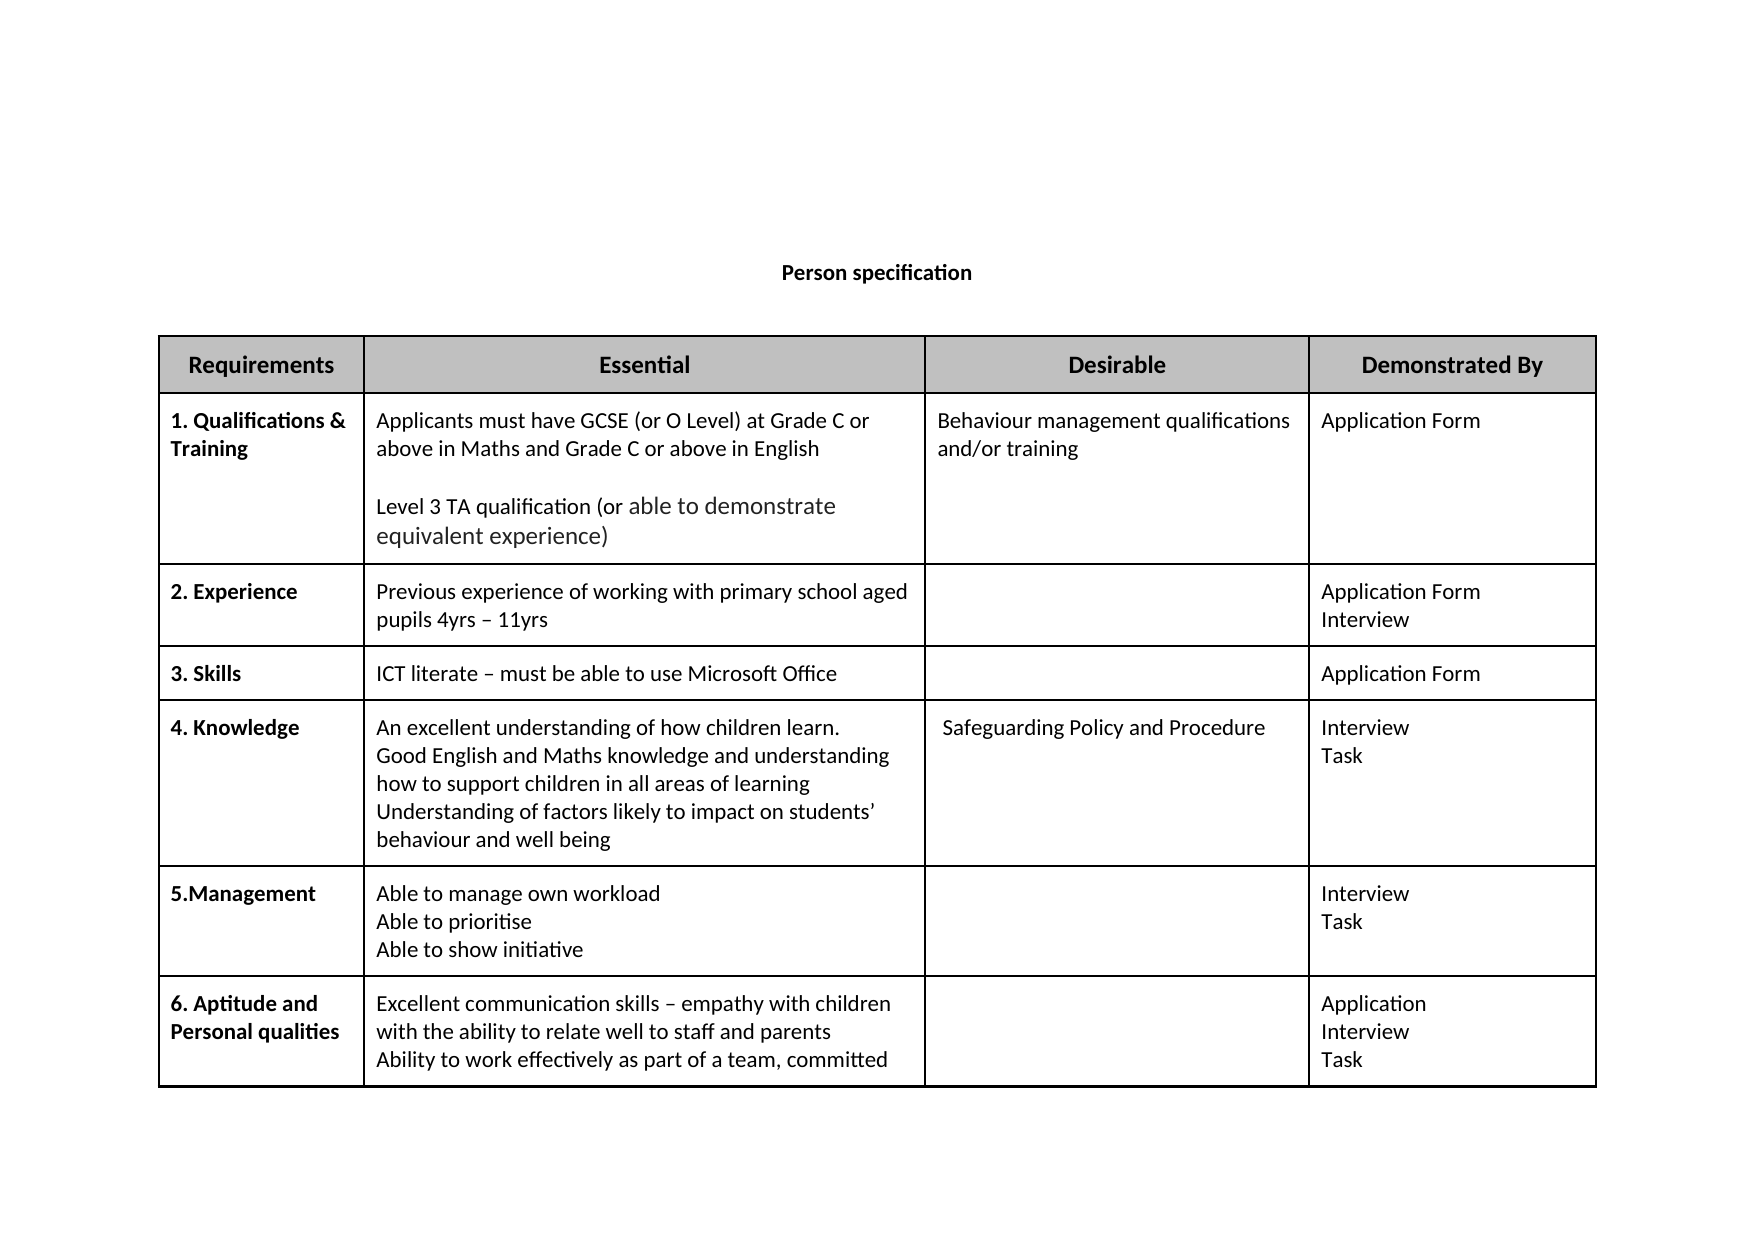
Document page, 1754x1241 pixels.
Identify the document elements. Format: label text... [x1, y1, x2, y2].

table_cell [926, 977, 1308, 1085]
list Person specification [150, 258, 1604, 286]
table_cell Application Form [1310, 394, 1595, 563]
table_header Desirable [926, 337, 1308, 392]
table_header Essential [365, 337, 924, 392]
table_cell Interview Task [1310, 867, 1595, 975]
table_cell 1. Qualifications & Training [160, 394, 363, 563]
table_header Requirements [160, 337, 363, 392]
table_cell Interview Task [1310, 701, 1595, 865]
table_cell Previous experience of working with primary school aged pupils 4yrs – 11yrs [365, 565, 924, 645]
table_cell Safeguarding Policy and Procedure [926, 701, 1308, 865]
table_cell [926, 565, 1308, 645]
table_cell ICT literate – must be able to use Microsoft Office [365, 647, 924, 699]
table_cell [926, 647, 1308, 699]
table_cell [1310, 977, 1595, 1085]
table_cell 2. Experience [160, 565, 363, 645]
table_cell [926, 867, 1308, 975]
table_cell 4. Knowledge [160, 701, 363, 865]
table_cell Behaviour management qualifications and/or training [926, 394, 1308, 563]
table_header Demonstrated By [1310, 337, 1595, 392]
table_cell Application Form Interview [1310, 565, 1595, 645]
table_cell Able to manage own workload Able to prioritise Able to show initiative [365, 867, 924, 975]
table_cell Application Form [1310, 647, 1595, 699]
table_cell Applicants must have GCSE (or O Level) at Grade C or above in Maths and Grade C or above in English Level 3 TA qualification (or able to demonstrate equivalent experience) [365, 394, 924, 563]
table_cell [160, 977, 363, 1085]
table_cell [365, 977, 924, 1085]
table_cell 3. Skills [160, 647, 363, 699]
table_cell An excellent understanding of how children learn. Good English and Maths knowledge and understanding how to support children in all areas of learning Understanding of factors likely to impact on students’ behaviour and well being [365, 701, 924, 865]
table_cell 5.Management [160, 867, 363, 975]
